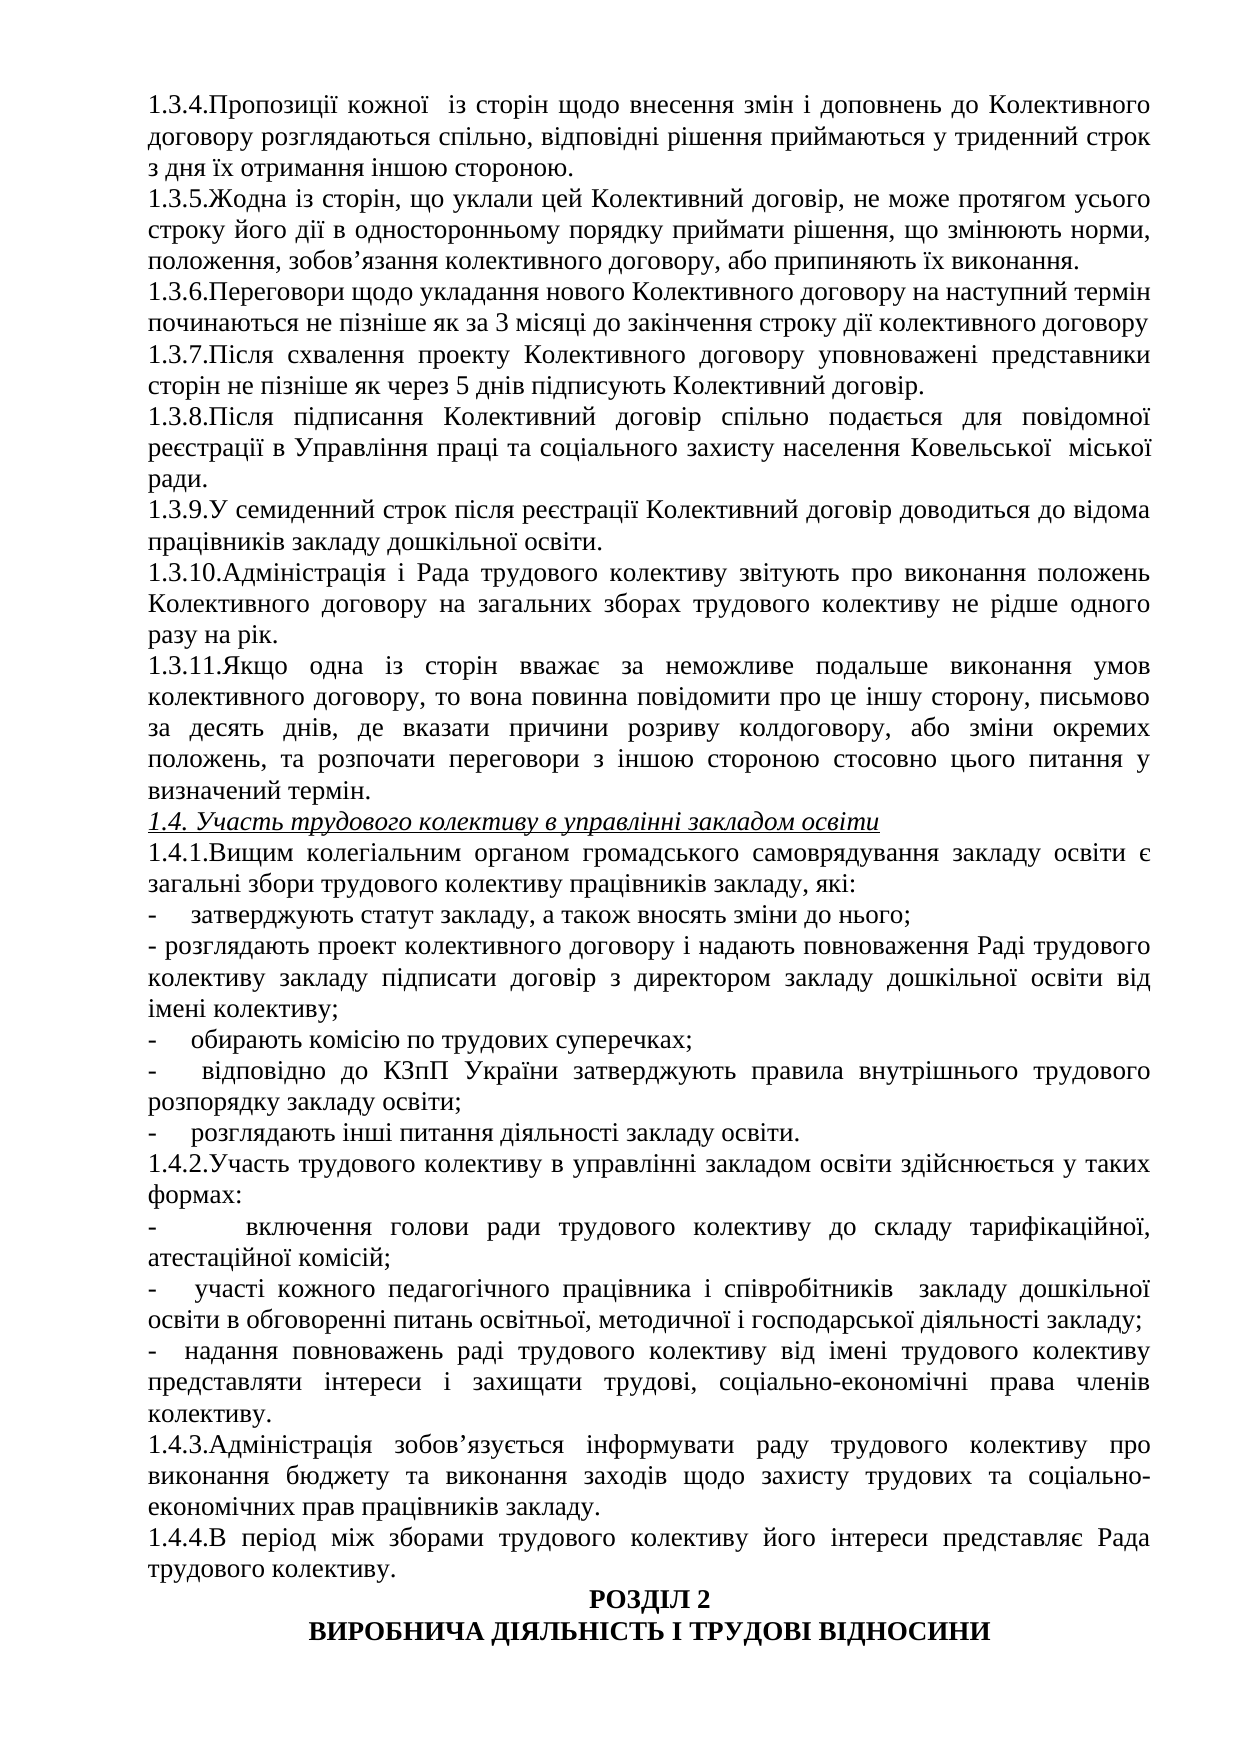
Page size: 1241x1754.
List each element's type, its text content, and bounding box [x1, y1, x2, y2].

text 1.4.1.Вищим колегіальним органом громадського самоврядування закладу освіти є загальні збори трудового колективу працівників закладу, які: [148, 836, 1152, 898]
text 1.4. Участь трудового колективу в управлінні закладом освіти [148, 805, 1152, 836]
text - участі кожного педагогічного працівника і співробітників закладу дошкільної освіти в обговоренні питань освітньої, методичної і господарської діяльності закладу; [148, 1272, 1152, 1334]
text 1.3.9.У семиденний строк після реєстрації Колективний договір доводиться до відома працівників закладу дошкільної освіти. [148, 493, 1152, 556]
text ВИРОБНИЧА ДІЯЛЬНІСТЬ І ТРУДОВІ ВІДНОСИНИ [148, 1615, 1152, 1646]
text - розглядають проект колективного договору і надають повноваження Раді трудового колективу закладу підписати договір з директором закладу дошкільної освіти від імені колективу; [148, 929, 1152, 1023]
text - включення голови ради трудового колективу до складу тарифікаційної, атестаційної комісій; [148, 1210, 1152, 1272]
text - розглядають інші питання діяльності закладу освіти. [148, 1116, 1152, 1147]
text 1.3.10.Адміністрація і Рада трудового колективу звітують про виконання положень Колективного договору на загальних зборах трудового колективу не рідше одного разу на рік. [148, 556, 1152, 649]
text 1.3.5.Жодна із сторін, що уклали цей Колективний договір, не може протягом усього строку його дії в односторонньому порядку приймати рішення, що змінюють норми, положення, зобов’язання колективного договору, або припиняють їх виконання. [148, 182, 1152, 275]
text 1.3.8.Після підписання Колективний договір спільно подається для повідомної реєстрації в Управління праці та соціального захисту населення Ковельської міської ради. [148, 400, 1152, 493]
text 1.4.2.Участь трудового колективу в управлінні закладом освіти здійснюється у таких формах: [148, 1147, 1152, 1210]
text - затверджують статут закладу, а також вносять зміни до нього; [148, 898, 1152, 929]
text 1.3.6.Переговори щодо укладання нового Колективного договору на наступний термін починаються не пізніше як за 3 місяці до закінчення строку дії колективного договору [148, 275, 1152, 338]
text РОЗДІЛ 2 [148, 1583, 1152, 1615]
text - надання повноважень раді трудового колективу від імені трудового колективу представляти інтереси і захищати трудові, соціально-економічні права членів колективу. [148, 1334, 1152, 1428]
text 1.4.3.Адміністрація зобов’язується інформувати раду трудового колективу про виконання бюджету та виконання заходів щодо захисту трудових та соціально-економічних прав працівників закладу. [148, 1428, 1152, 1521]
text - відповідно до КЗпП України затверджують правила внутрішнього трудового розпорядку закладу освіти; [148, 1054, 1152, 1116]
text 1.3.11.Якщо одна із сторін вважає за неможливе подальше виконання умов колективного договору, то вона повинна повідомити про це іншу сторону, письмово за десять днів, де вказати причини розриву колдоговору, або зміни окремих положень, та розпочати переговори з іншою стороною стосовно цього питання у визначений термін. [148, 649, 1152, 805]
text 1.3.7.Після схвалення проекту Колективного договору уповноважені представники сторін не пізніше як через 5 днів підписують Колективний договір. [148, 338, 1152, 400]
text 1.4.4.В період між зборами трудового колективу його інтереси представляє Рада трудового колективу. [148, 1521, 1152, 1583]
text - обирають комісію по трудових суперечках; [148, 1023, 1152, 1054]
text 1.3.4.Пропозиції кожної із сторін щодо внесення змін і доповнень до Колективного договору розглядаються спільно, відповідні рішення приймаються у триденний строк з дня їх отримання іншою стороною. [148, 88, 1152, 182]
